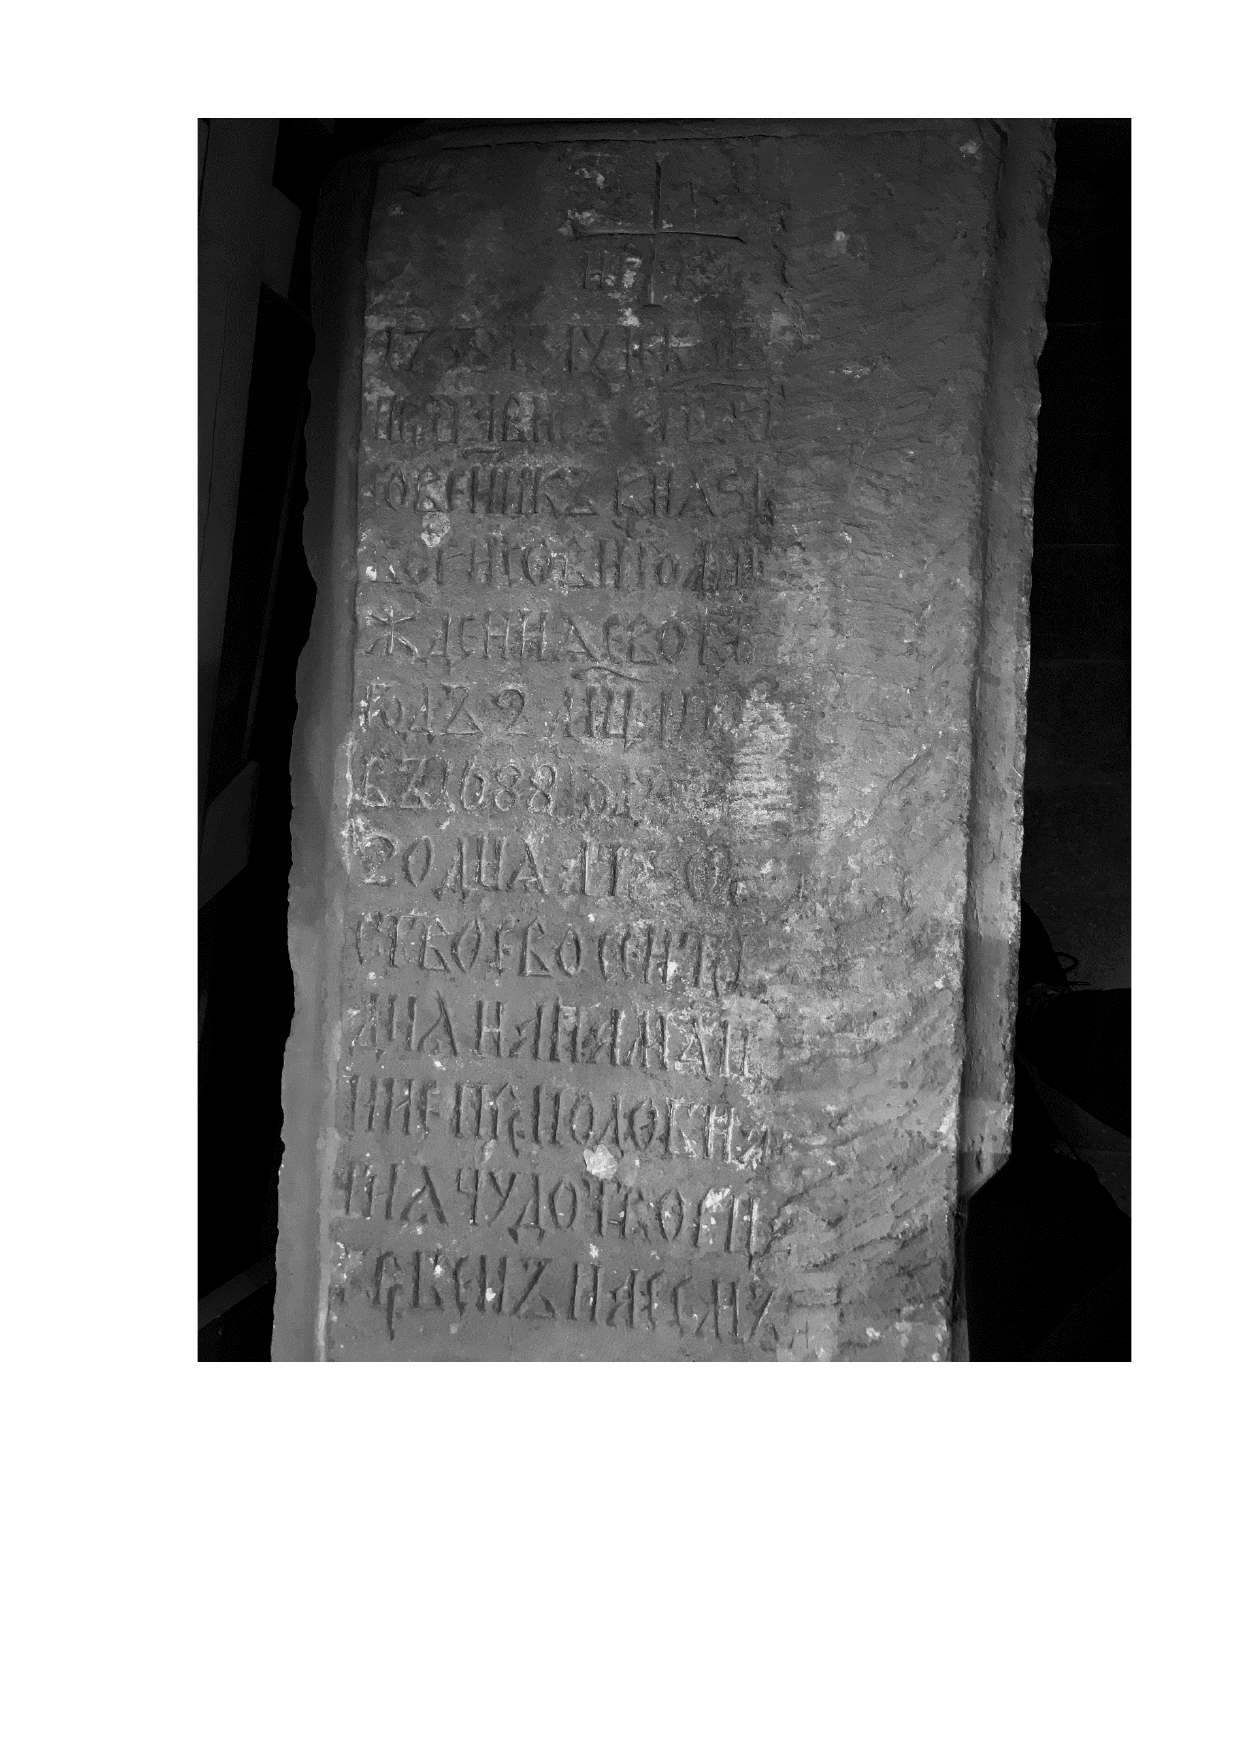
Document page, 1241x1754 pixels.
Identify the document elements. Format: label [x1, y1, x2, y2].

picture [197, 118, 1132, 1362]
